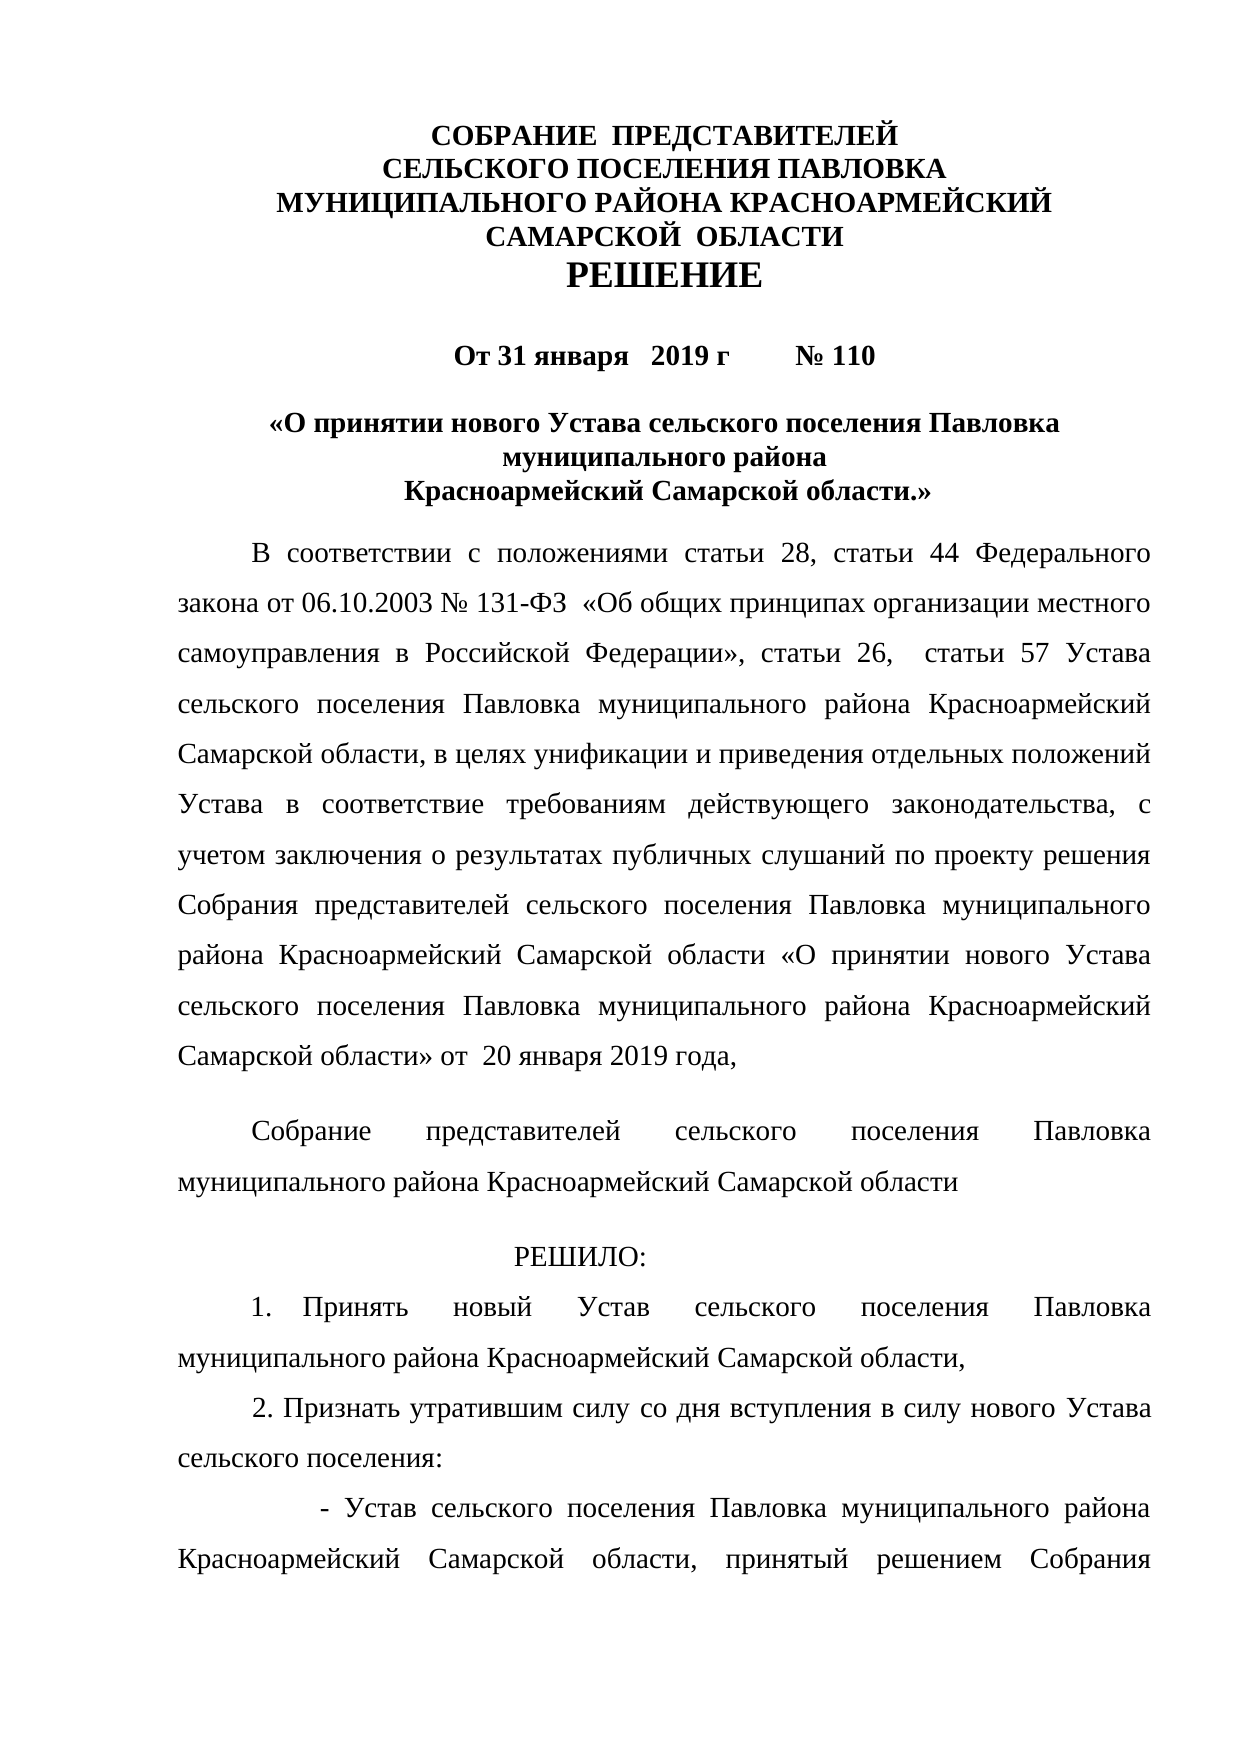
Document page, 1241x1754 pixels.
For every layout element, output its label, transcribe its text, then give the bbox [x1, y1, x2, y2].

text От 31 января 2019 г № 110 [177, 338, 1152, 372]
list Принять новый Устав сельского поселения Павловка муниципального района Красноармейский Самарской области, [177, 1289, 1152, 1373]
text СОБРАНИЕ ПРЕДСТАВИТЕЛЕЙ [177, 118, 1152, 152]
text Собрание представителей сельского поселения Павловка муниципального района Красноармейский Самарской области [177, 1113, 1152, 1197]
text «О принятии нового Устава сельского поселения Павловка муниципального района [177, 406, 1152, 473]
text МУНИЦИПАЛЬНОГО РАЙОНА КРАСНОАРМЕЙСКИЙ [177, 185, 1152, 219]
text РЕШЕНИЕ [177, 252, 1152, 295]
text СЕЛЬСКОГО ПОСЕЛЕНИЯ ПАВЛОВКА [177, 152, 1152, 185]
text РЕШИЛО: [177, 1239, 1152, 1273]
text В соответствии с положениями статьи 28, статьи 44 Федерального закона от 06.10.2003 № 131-ФЗ «Об общих принципах организации местного самоуправления в Российской Федерации», статьи 26, статьи 57 Устава сельского поселения Павловка муниципального района Красноармейский Самарской области, в целях унификации и приведения отдельных положений Устава в соответствие требованиям действующего законодательства, с учетом заключения о результатах публичных слушаний по проекту решения Собрания представителей сельского поселения Павловка муниципального района Красноармейский Самарской области «О принятии нового Устава сельского поселения Павловка муниципального района Красноармейский Самарской области» от 20 января 2019 года, [177, 535, 1152, 1072]
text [177, 1491, 1152, 1574]
text 2. Признать утратившим силу со дня вступления в силу нового Устава сельского поселения: [177, 1390, 1152, 1474]
text САМАРСКОЙ ОБЛАСТИ [177, 219, 1152, 252]
text Красноармейский Самарской области.» [177, 473, 1152, 506]
